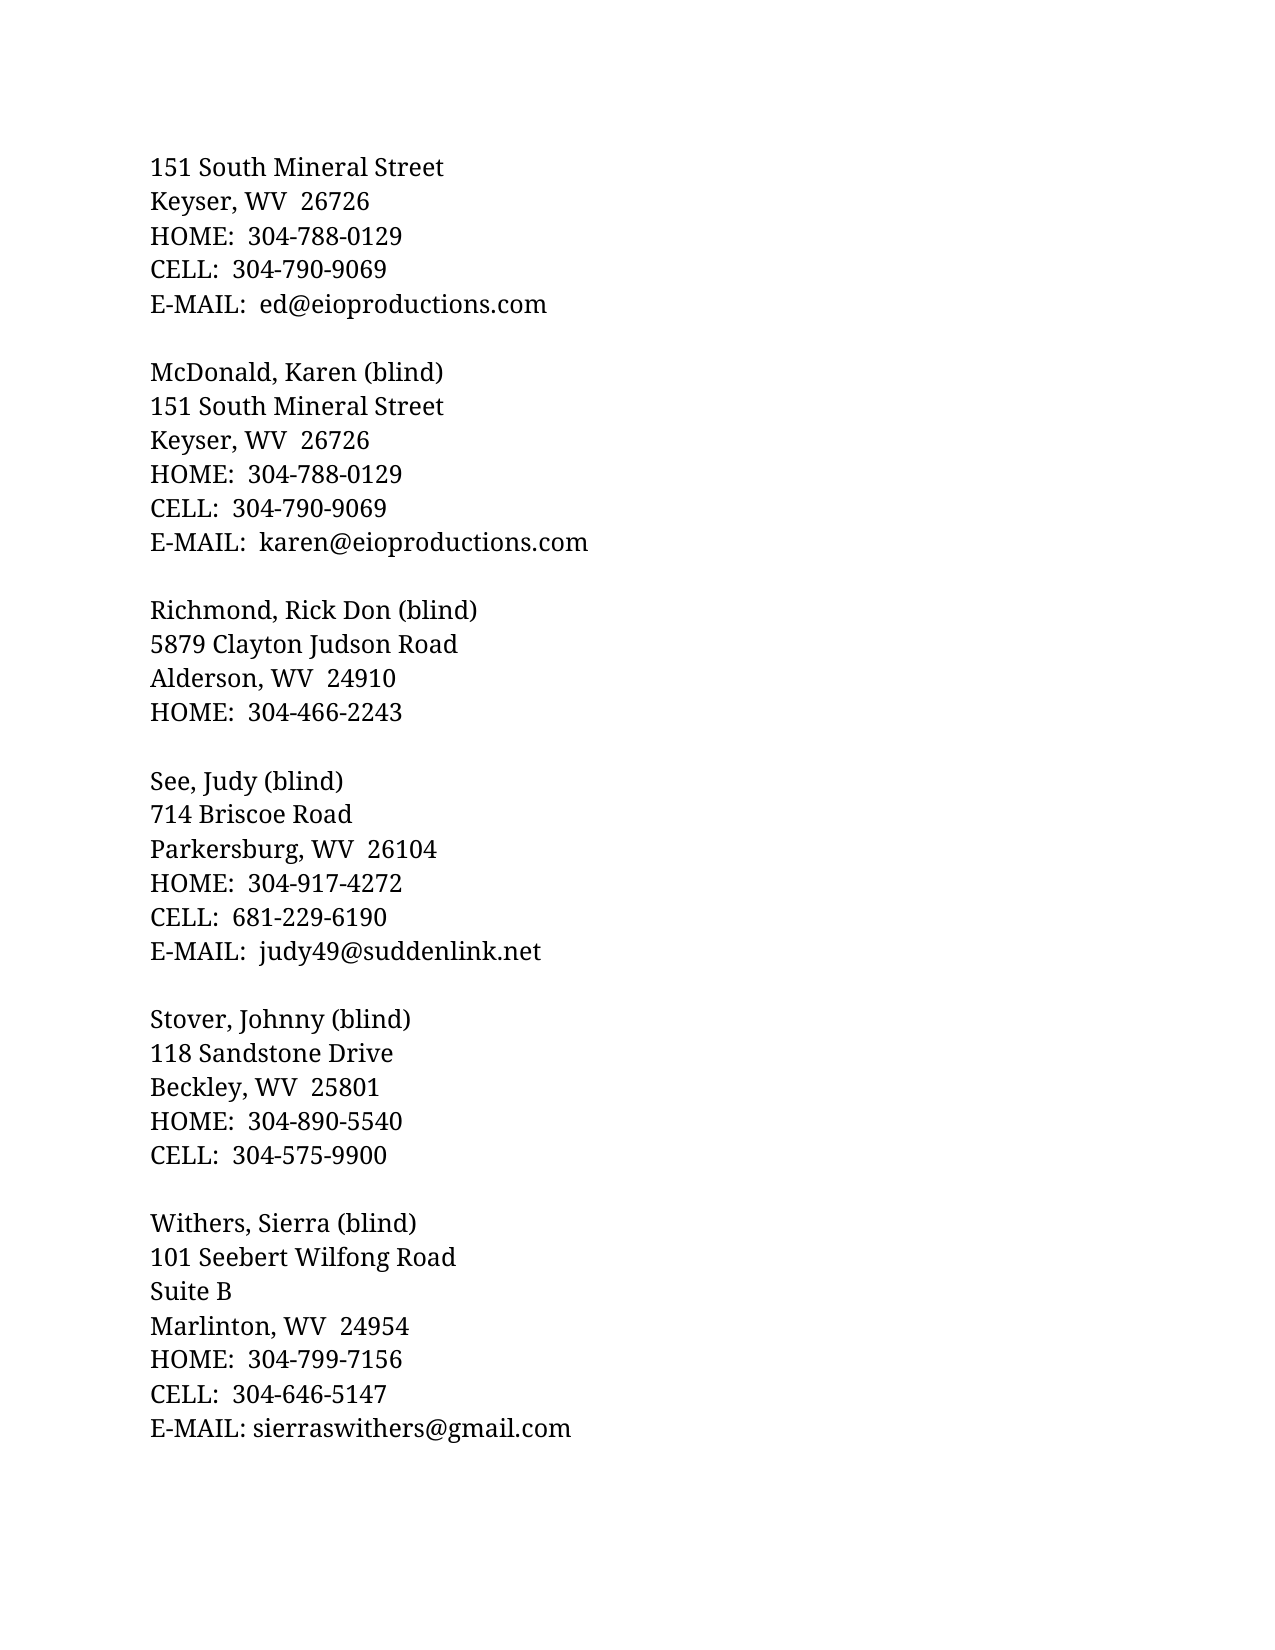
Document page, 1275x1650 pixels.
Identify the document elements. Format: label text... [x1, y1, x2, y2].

text Withers, Sierra (blind) [150, 1206, 1125, 1240]
text CELL: 681-229-6190 [150, 899, 1125, 933]
text Keyser, WV 26726 [150, 422, 1125, 457]
text See, Judy (blind) [150, 763, 1125, 797]
text Stover, Johnny (blind) [150, 1002, 1125, 1036]
text CELL: 304-790-9069 [150, 491, 1125, 525]
text HOME: 304-799-7156 [150, 1342, 1125, 1376]
text 151 South Mineral Street [150, 150, 1125, 184]
text 101 Seebert Wilfong Road [150, 1240, 1125, 1274]
text CELL: 304-575-9900 [150, 1138, 1125, 1172]
text HOME: 304-890-5540 [150, 1104, 1125, 1138]
text HOME: 304-466-2243 [150, 695, 1125, 729]
text E-MAIL: judy49@suddenlink.net [150, 933, 1125, 967]
text E-MAIL: sierraswithers@gmail.com [150, 1410, 1125, 1444]
text CELL: 304-646-5147 [150, 1376, 1125, 1410]
text Suite B [150, 1274, 1125, 1308]
text HOME: 304-788-0129 [150, 218, 1125, 252]
text 118 Sandstone Drive [150, 1036, 1125, 1070]
text Alderson, WV 24910 [150, 661, 1125, 695]
text Richmond, Rick Don (blind) [150, 593, 1125, 627]
text E-MAIL: ed@eioproductions.com [150, 286, 1125, 320]
text Beckley, WV 25801 [150, 1070, 1125, 1104]
text 151 South Mineral Street [150, 388, 1125, 422]
text HOME: 304-917-4272 [150, 865, 1125, 899]
text 5879 Clayton Judson Road [150, 627, 1125, 661]
text Keyser, WV 26726 [150, 184, 1125, 218]
text McDonald, Karen (blind) [150, 354, 1125, 388]
text CELL: 304-790-9069 [150, 252, 1125, 286]
text 714 Briscoe Road [150, 797, 1125, 831]
text HOME: 304-788-0129 [150, 457, 1125, 491]
text Marlinton, WV 24954 [150, 1308, 1125, 1342]
text E-MAIL: karen@eioproductions.com [150, 525, 1125, 559]
text Parkersburg, WV 26104 [150, 831, 1125, 865]
